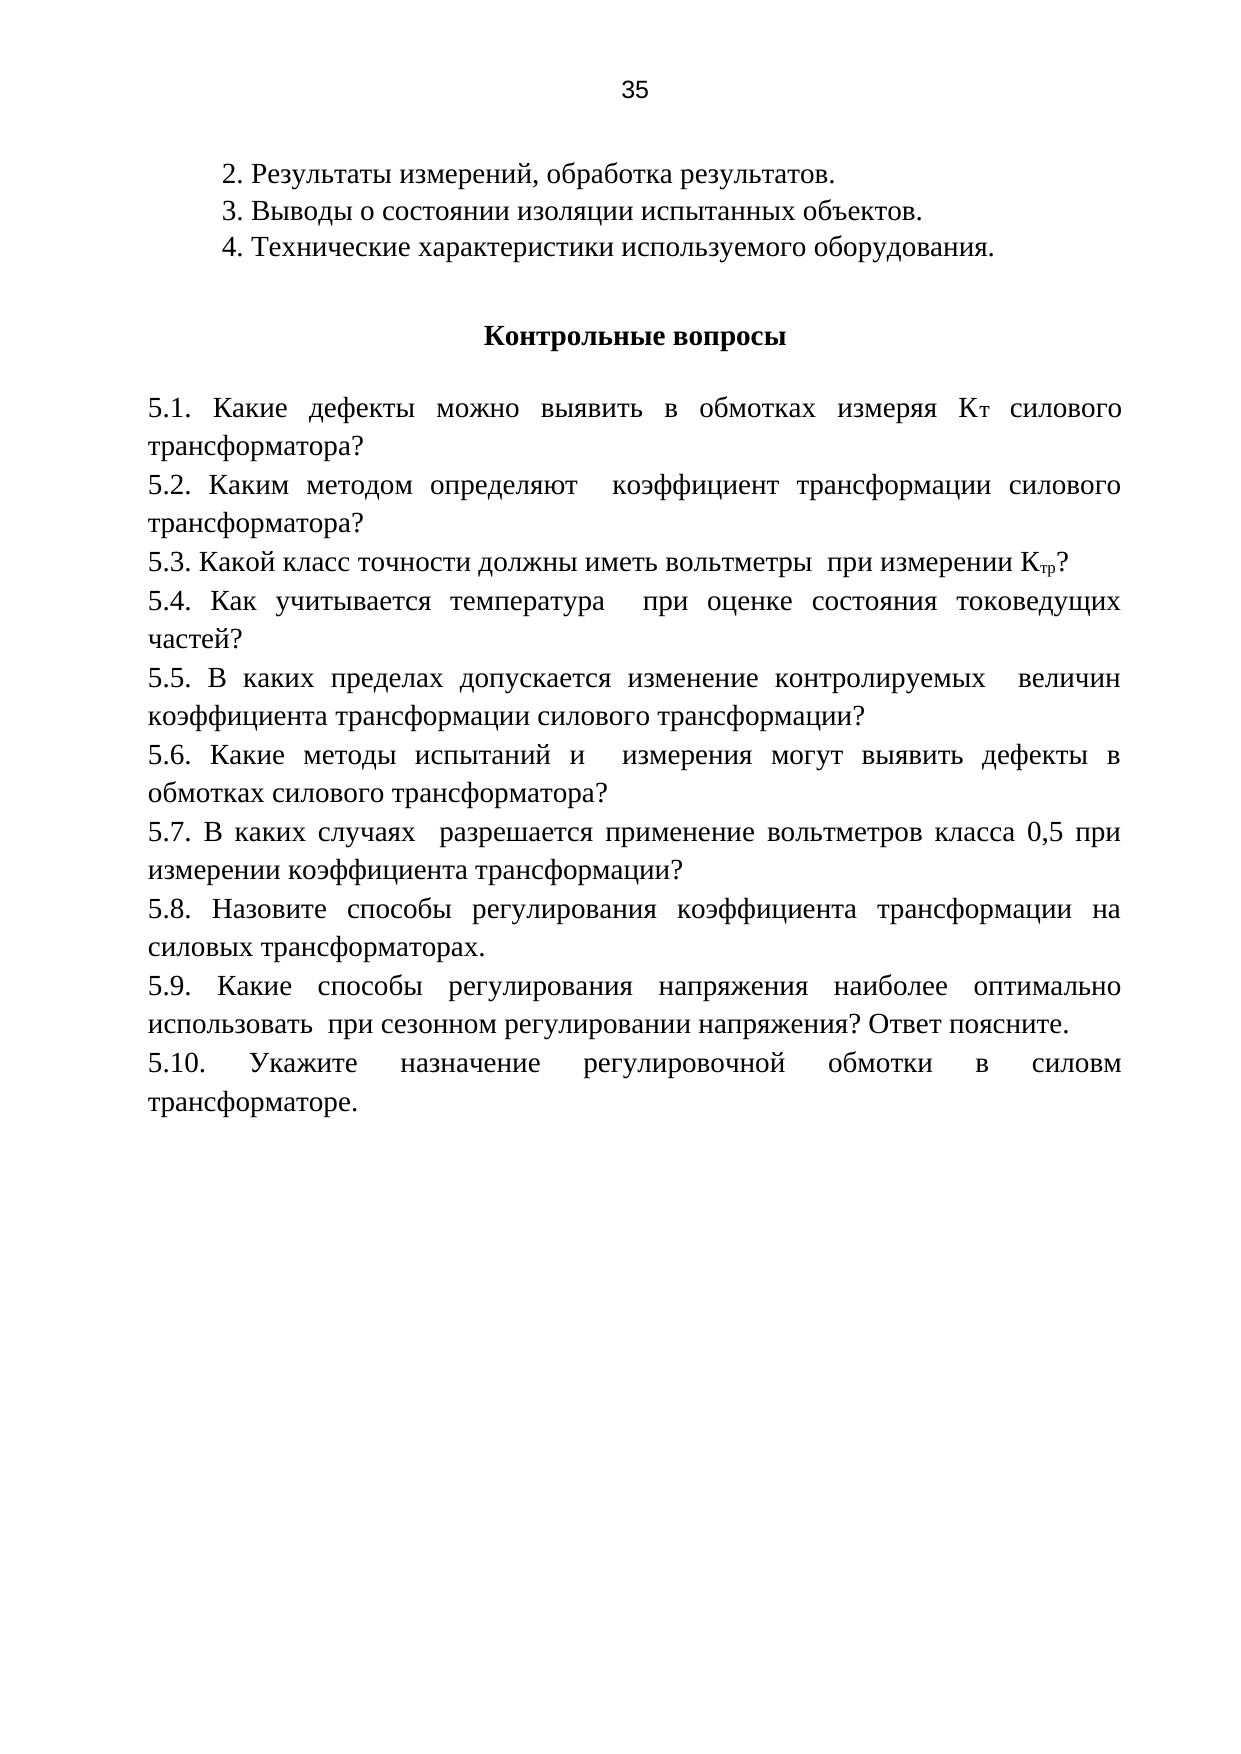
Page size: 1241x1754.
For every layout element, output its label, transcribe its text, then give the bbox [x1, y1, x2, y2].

text 5.2. Каким методом определяют коэффициент трансформации силового трансформатора? [148, 467, 1122, 539]
text 5.1. Какие дефекты можно выявить в обмотках измеряя Кт силового трансформатора? [148, 390, 1122, 462]
text Контрольные вопросы [148, 318, 1122, 351]
text 5.9. Какие способы регулирования напряжения наиболее оптимально использовать при сезонном регулировании напряжения? Ответ поясните. [148, 968, 1122, 1040]
text 5.5. В каких пределах допускается изменение контролируемых величин коэффициента трансформации силового трансформации? [148, 660, 1122, 732]
text 3. Выводы о состоянии изоляции испытанных объектов. [148, 193, 1122, 226]
text 5.7. В каких случаях разрешается применение вольтметров класса 0,5 при измерении коэффициента трансформации? [148, 814, 1122, 886]
text 5.4. Как учитывается температура при оценке состояния токоведущих частей? [148, 583, 1122, 655]
text 5.8. Назовите способы регулирования коэффициента трансформации на силовых трансформаторах. [148, 891, 1122, 963]
text 5.3. Какой класс точности должны иметь вольтметры при измерении Ктр? [148, 544, 1122, 578]
text 5.6. Какие методы испытаний и измерения могут выявить дефекты в обмотках силового трансформатора? [148, 737, 1122, 809]
text 5.10. Укажите назначение регулировочной обмотки в силовм трансформаторе. [148, 1045, 1122, 1117]
text 4. Технические характеристики используемого оборудования. [148, 229, 1122, 262]
text 2. Результаты измерений, обработка результатов. [148, 156, 1122, 190]
